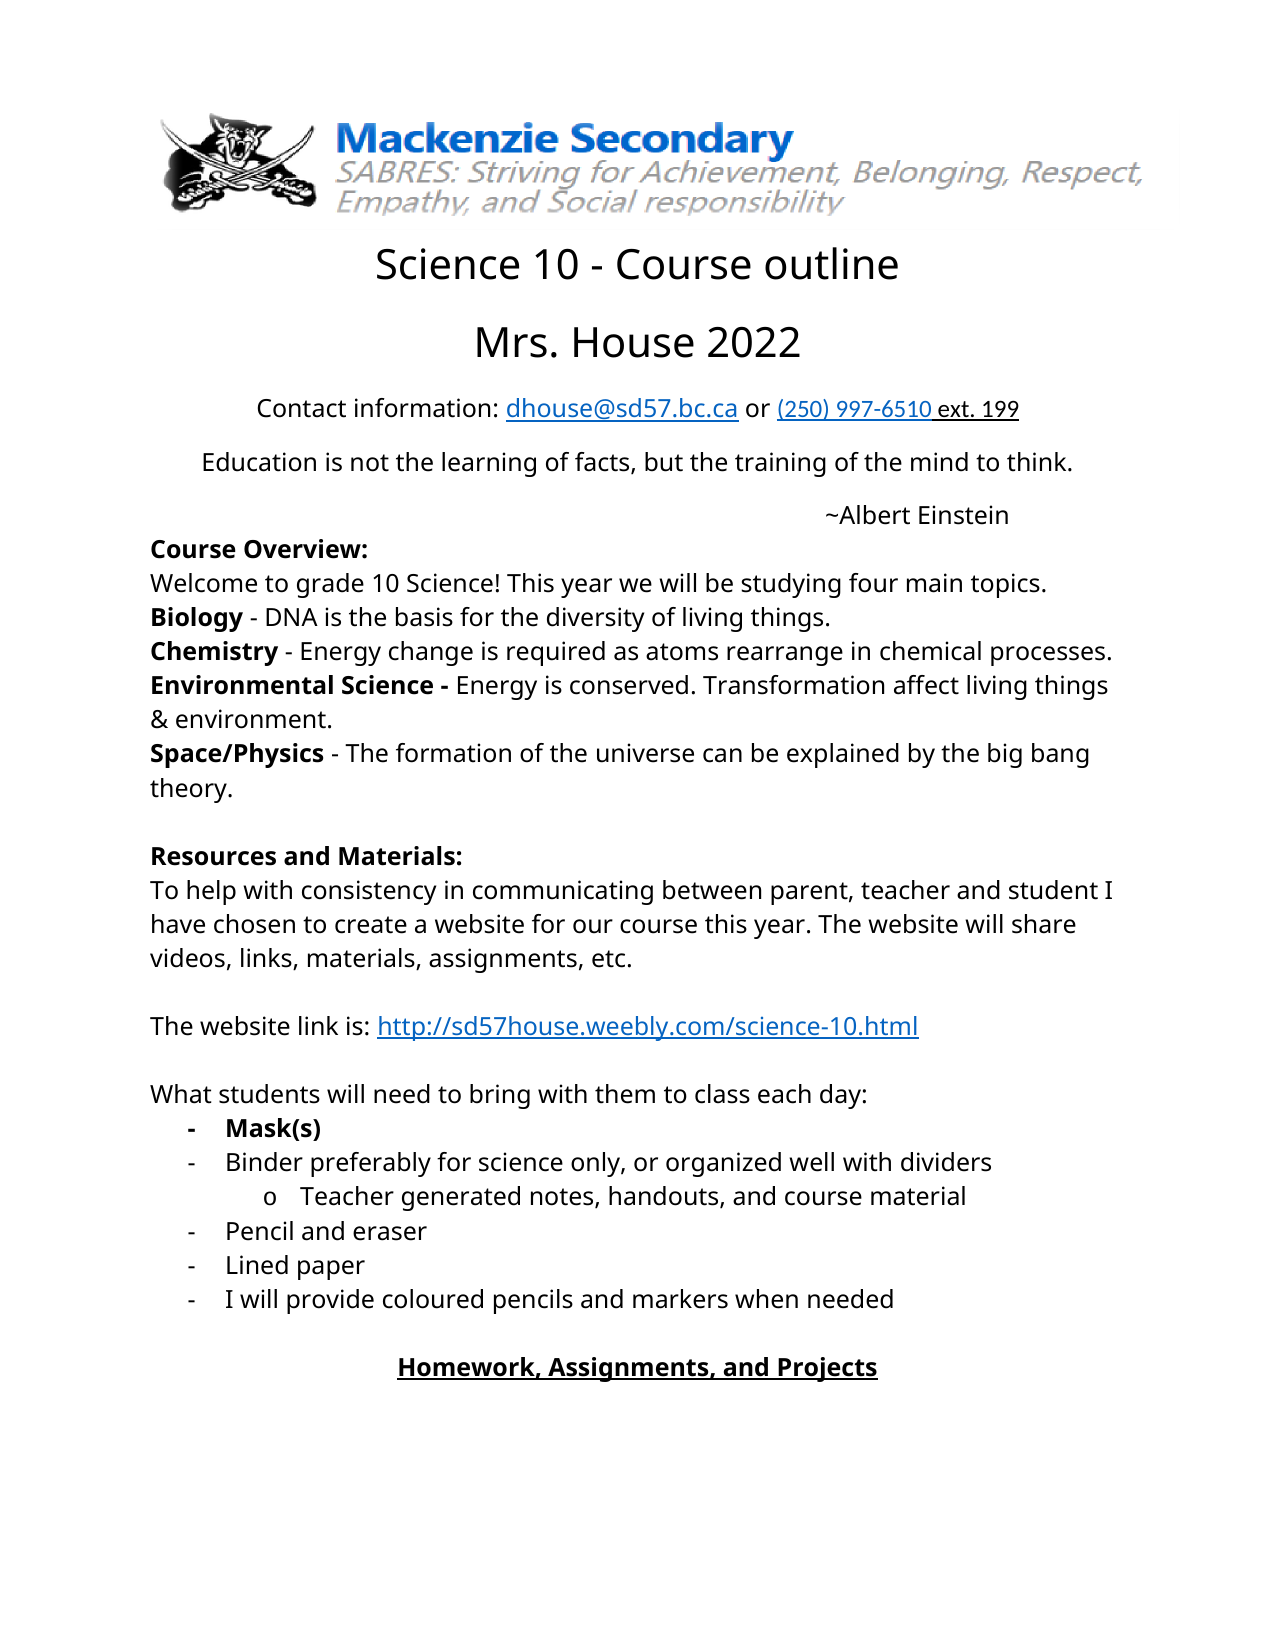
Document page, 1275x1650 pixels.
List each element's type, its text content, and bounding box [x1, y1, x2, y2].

text Contact information: dhouse@sd57.bc.ca or (250) 997-6510 ext. 199 [150, 391, 1125, 425]
text Chemistry - Energy change is required as atoms rearrange in chemical processes. [150, 634, 1125, 668]
text What students will need to bring with them to class each day: [150, 1077, 1125, 1111]
list Pencil and eraser [187, 1213, 1125, 1247]
list Teacher generated notes, handouts, and course material [262, 1179, 1125, 1213]
text Mrs. House 2022 [150, 313, 1125, 370]
list Mask(s) [187, 1111, 1125, 1145]
list I will provide coloured pencils and markers when needed [187, 1281, 1125, 1315]
text Welcome to grade 10 Science! This year we will be studying four main topics. [150, 566, 1125, 600]
text ~Albert Einstein [750, 498, 1125, 532]
text The website link is: http://sd57house.weebly.com/science-10.html [150, 1009, 1125, 1043]
text Education is not the learning of facts, but the training of the mind to think. [150, 444, 1125, 478]
text To help with consistency in communicating between parent, teacher and student I have chosen to create a website for our course this year. The website will share videos, links, materials, assignments, etc. [150, 872, 1125, 974]
text Homework, Assignments, and Projects [150, 1349, 1125, 1383]
text Course Overview: [150, 532, 1125, 566]
text Environmental Science - Energy is conserved. Transformation affect living things & environment. [150, 668, 1125, 736]
list Binder preferably for science only, or organized well with dividers [187, 1145, 1125, 1179]
text Space/Physics - The formation of the universe can be explained by the big bang theory. [150, 736, 1125, 804]
text Resources and Materials: [150, 838, 1125, 872]
text Science 10 - Course outline [150, 150, 1125, 292]
list Lined paper [187, 1247, 1125, 1281]
picture [177, 129, 1154, 204]
text Biology - DNA is the basis for the diversity of living things. [150, 600, 1125, 634]
